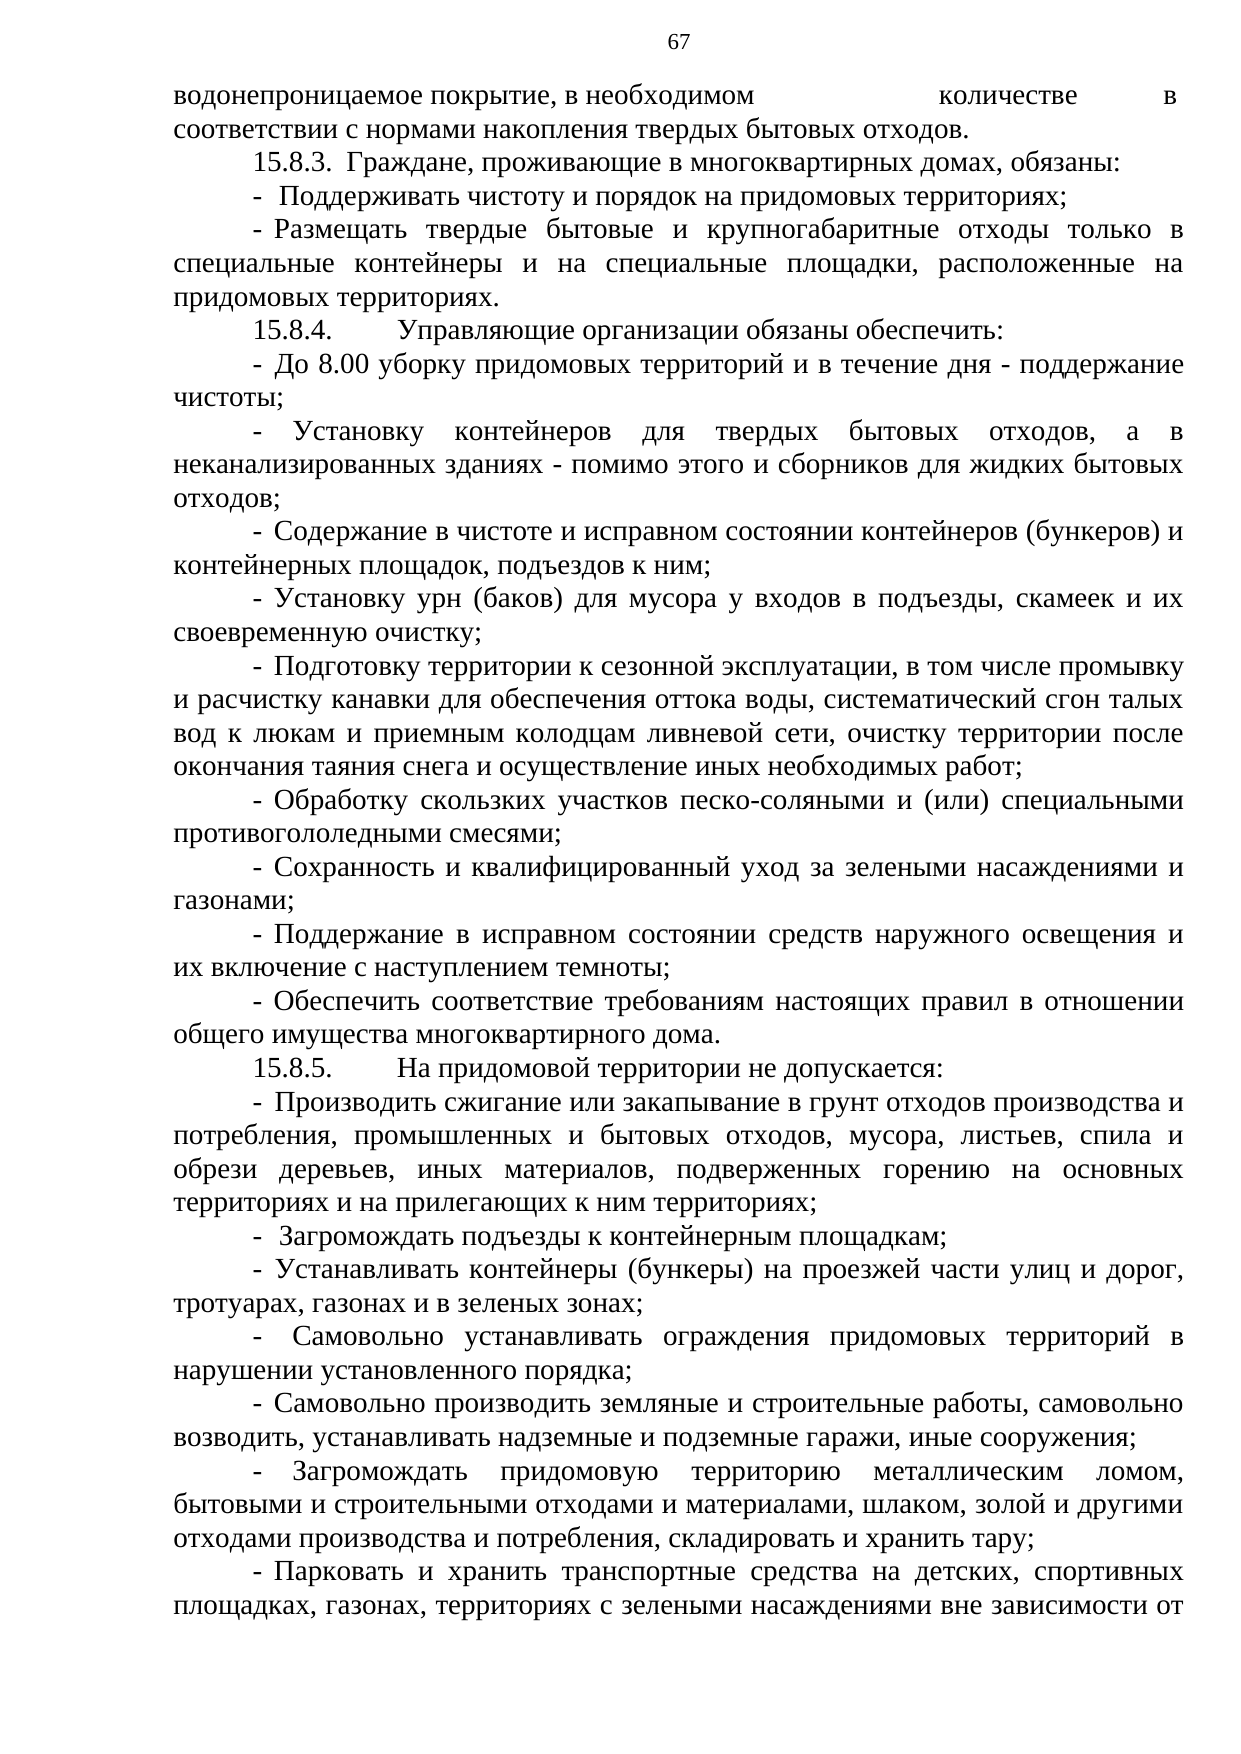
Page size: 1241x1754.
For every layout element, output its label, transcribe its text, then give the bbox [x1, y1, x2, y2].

list Устанавливать контейнеры (бункеры) на проезжей части улиц и дорог, тротуарах, газонах и в зеленых зонах; [173, 1252, 1185, 1319]
list Производить сжигание или закапывание в грунт отходов производства и потребления, промышленных и бытовых отходов, мусора, листьев, спила и обрези деревьев, иных материалов, подверженных горению на основных территориях и на прилегающих к ним территориях; [173, 1084, 1185, 1218]
list До 8.00 уборку придомовых территорий и в течение дня - поддержание чистоты; [173, 346, 1185, 413]
list Содержание в чистоте и исправном состоянии контейнеров (бункеров) и контейнерных площадок, подъездов к ним; [173, 514, 1185, 581]
list Подготовку территории к сезонной эксплуатации, в том числе промывку и расчистку канавки для обеспечения оттока воды, систематический сгон талых вод к люкам и приемным колодцам ливневой сети, очистку территории после окончания таяния снега и осуществление иных необходимых работ; [173, 648, 1185, 782]
list Размещать твердые бытовые и крупногабаритные отходы только в специальные контейнеры и на специальные площадки, расположенные на придомовых территориях. [173, 212, 1185, 313]
list Загромождать подъезды к контейнерным площадкам; [173, 1218, 1185, 1252]
list Обработку скользких участков песко-соляными и (или) специальными противогололедными смесями; [173, 782, 1185, 849]
list На придомовой территории не допускается: [173, 1051, 1185, 1084]
text соответствии с нормами накопления твердых бытовых отходов. [173, 112, 1185, 145]
text водонепроницаемое покрытие, в необходимом количестве в [173, 78, 1185, 112]
list Граждане, проживающие в многоквартирных домах, обязаны: [173, 145, 1185, 179]
list Самовольно устанавливать ограждения придомовых территорий в нарушении установленного порядка; [173, 1319, 1185, 1386]
list Поддержание в исправном состоянии средств наружного освещения и их включение с наступлением темноты; [173, 917, 1185, 984]
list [173, 1554, 1185, 1621]
list Установку урн (баков) для мусора у входов в подъезды, скамеек и их своевременную очистку; [173, 581, 1185, 648]
list Обеспечить соответствие требованиям настоящих правил в отношении общего имущества многоквартирного дома. [173, 984, 1185, 1051]
list Загромождать придомовую территорию металлическим ломом, бытовыми и строительными отходами и материалами, шлаком, золой и другими отходами производства и потребления, складировать и хранить тару; [173, 1453, 1185, 1554]
list Установку контейнеров для твердых бытовых отходов, а в неканализированных зданиях - помимо этого и сборников для жидких бытовых отходов; [173, 413, 1185, 514]
list Поддерживать чистоту и порядок на придомовых территориях; [173, 179, 1185, 212]
list Самовольно производить земляные и строительные работы, самовольно возводить, устанавливать надземные и подземные гаражи, иные сооружения; [173, 1386, 1185, 1453]
list Управляющие организации обязаны обеспечить: [173, 313, 1185, 346]
list Сохранность и квалифицированный уход за зелеными насаждениями и газонами; [173, 849, 1185, 917]
